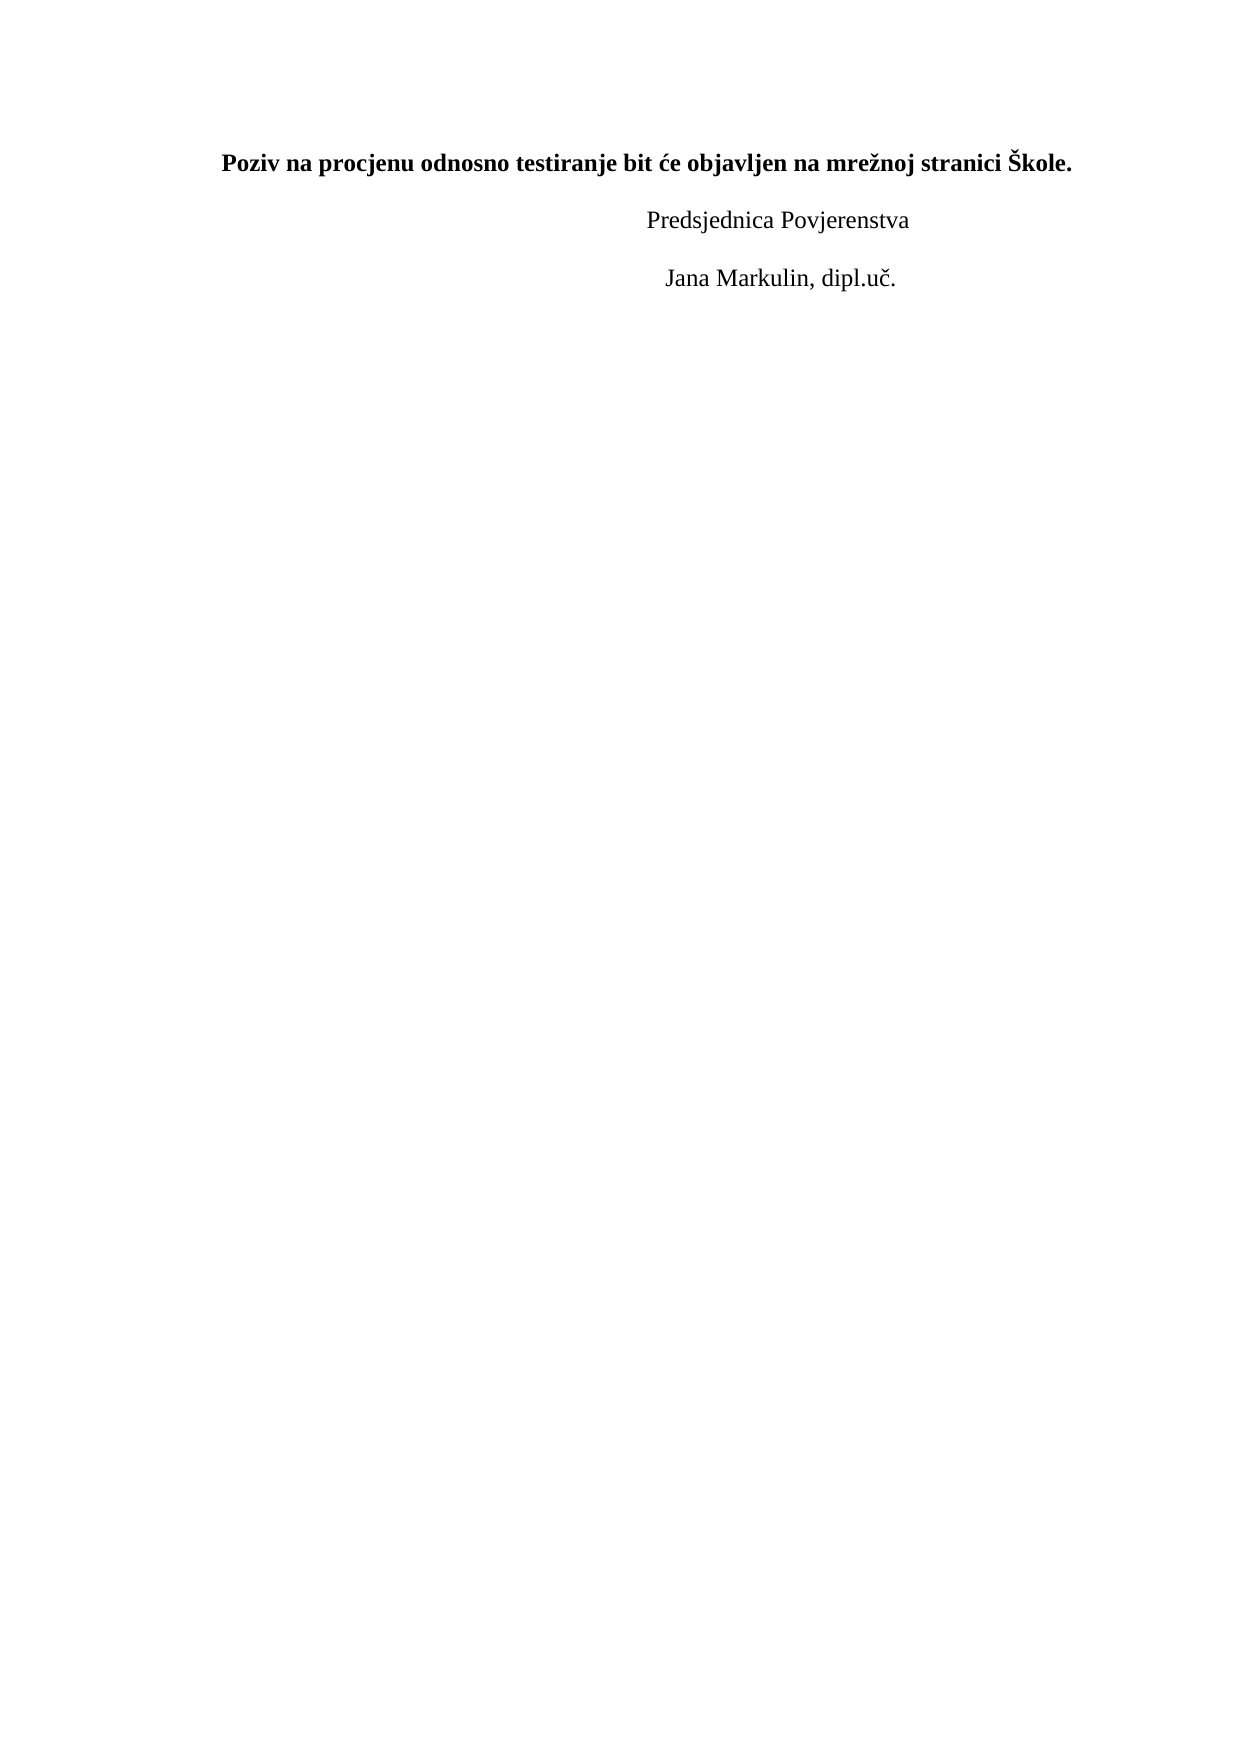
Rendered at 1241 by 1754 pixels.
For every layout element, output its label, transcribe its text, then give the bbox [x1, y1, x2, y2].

text Predsjednica Povjerenstva [148, 205, 1093, 234]
text Jana Markulin, dipl.uč. [148, 263, 1093, 291]
text Poziv na procjenu odnosno testiranje bit će objavljen na mrežnoj stranici Škole. [148, 148, 1093, 176]
